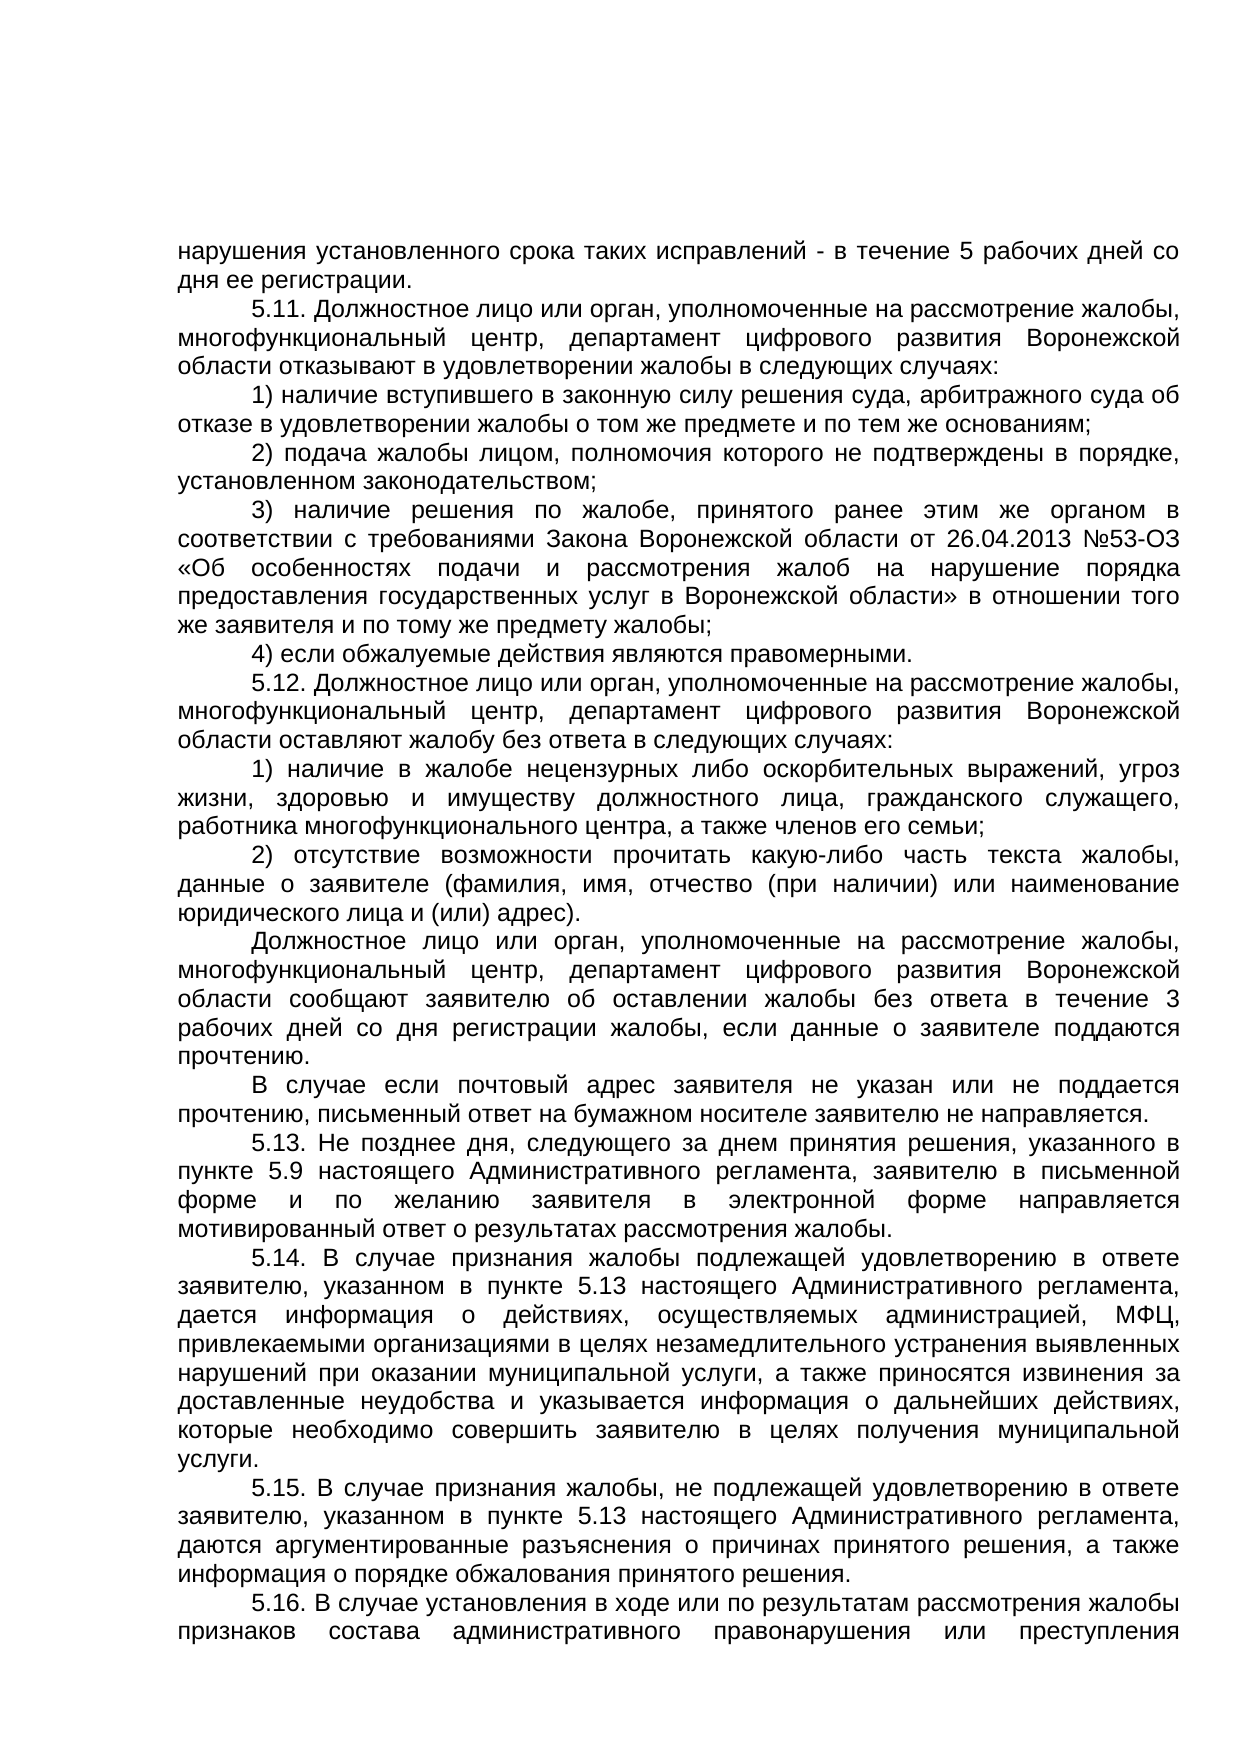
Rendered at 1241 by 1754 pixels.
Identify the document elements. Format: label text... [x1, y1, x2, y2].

text 2) подача жалобы лицом, полномочия которого не подтверждены в порядке, установленном законодательством; [177, 437, 1181, 495]
text 1) наличие вступившего в законную силу решения суда, арбитражного суда об отказе в удовлетворении жалобы о том же предмете и по тем же основаниям; [177, 380, 1181, 437]
text 2) отсутствие возможности прочитать какую-либо часть текста жалобы, данные о заявителе (фамилия, имя, отчество (при наличии) или наименование юридического лица и (или) адрес). [177, 840, 1181, 926]
text 5.11. Должностное лицо или орган, уполномоченные на рассмотрение жалобы, многофункциональный центр, департамент цифрового развития Воронежской области отказывают в удовлетворении жалобы в следующих случаях: [177, 294, 1181, 380]
text В случае если почтовый адрес заявителя не указан или не поддается прочтению, письменный ответ на бумажном носителе заявителю не направляется. [177, 1070, 1181, 1127]
text Должностное лицо или орган, уполномоченные на рассмотрение жалобы, многофункциональный центр, департамент цифрового развития Воронежской области сообщают заявителю об оставлении жалобы без ответа в течение 3 рабочих дней со дня регистрации жалобы, если данные о заявителе поддаются прочтению. [177, 926, 1181, 1070]
text 5.15. В случае признания жалобы, не подлежащей удовлетворению в ответе заявителю, указанном в пункте 5.13 настоящего Административного регламента, даются аргументированные разъяснения о причинах принятого решения, а также информация о порядке обжалования принятого решения. [177, 1472, 1181, 1587]
text 5.14. В случае признания жалобы подлежащей удовлетворению в ответе заявителю, указанном в пункте 5.13 настоящего Административного регламента, дается информация о действиях, осуществляемых администрацией, МФЦ, привлекаемыми организациями в целях незамедлительного устранения выявленных нарушений при оказании муниципальной услуги, а также приносятся извинения за доставленные неудобства и указывается информация о дальнейших действиях, которые необходимо совершить заявителю в целях получения муниципальной услуги. [177, 1242, 1181, 1472]
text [177, 1587, 1181, 1645]
text 5.12. Должностное лицо или орган, уполномоченные на рассмотрение жалобы, многофункциональный центр, департамент цифрового развития Воронежской области оставляют жалобу без ответа в следующих случаях: [177, 667, 1181, 754]
text 5.13. Не позднее дня, следующего за днем принятия решения, указанного в пункте 5.9 настоящего Административного регламента, заявителю в письменной форме и по желанию заявителя в электронной форме направляется мотивированный ответ о результатах рассмотрения жалобы. [177, 1127, 1181, 1242]
text 1) наличие в жалобе нецензурных либо оскорбительных выражений, угроз жизни, здоровью и имуществу должностного лица, гражданского служащего, работника многофункционального центра, а также членов его семьи; [177, 754, 1181, 840]
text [177, 236, 1181, 294]
text 3) наличие решения по жалобе, принятого ранее этим же органом в соответствии с требованиями Закона Воронежской области от 26.04.2013 №53-ОЗ «Об особенностях подачи и рассмотрения жалоб на нарушение порядка предоставления государственных услуг в Воронежской области» в отношении того же заявителя и по тому же предмету жалобы; [177, 495, 1181, 639]
text 4) если обжалуемые действия являются правомерными. [177, 639, 1181, 667]
